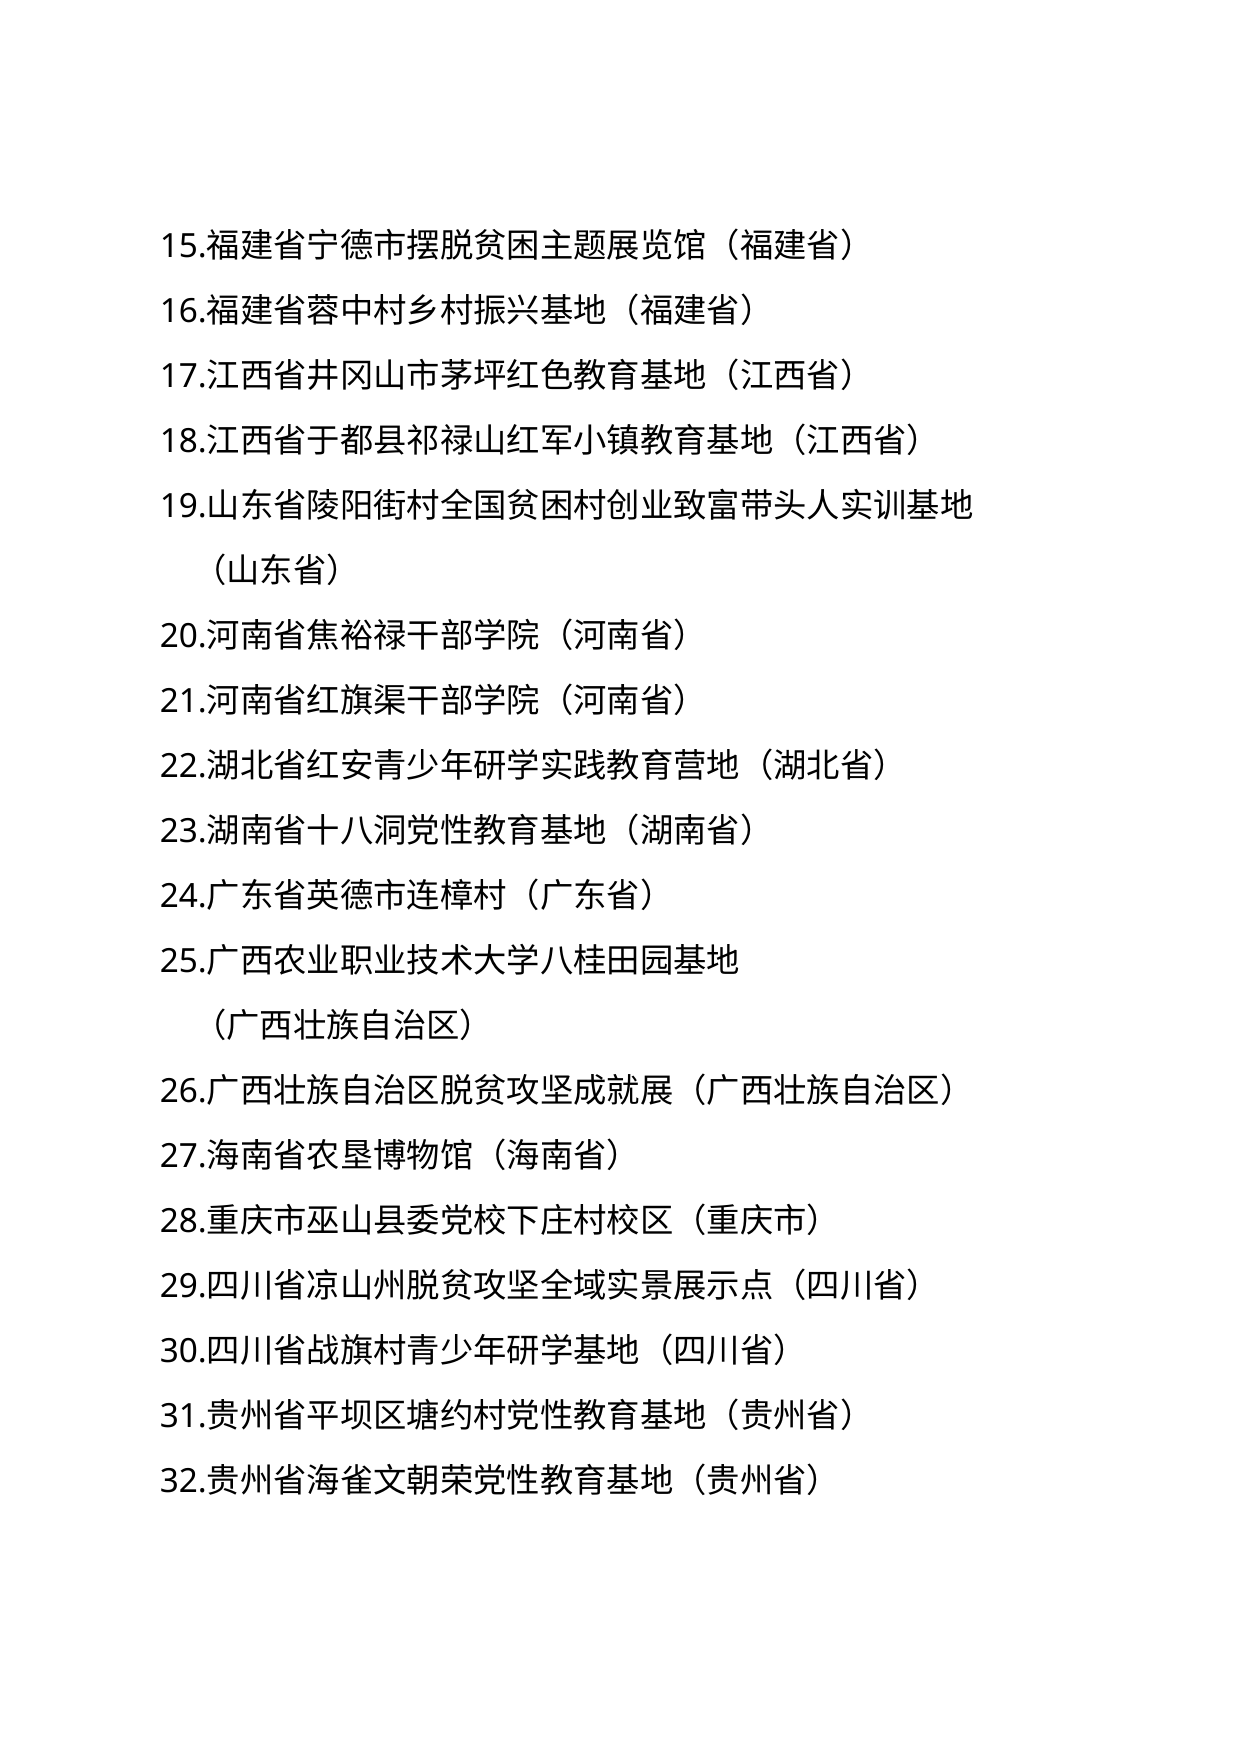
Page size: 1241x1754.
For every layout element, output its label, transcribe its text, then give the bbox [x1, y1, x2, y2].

text 19.山东省陵阳街村全国贫困村创业致富带头人实训基地 [159, 471, 1081, 536]
text （广西壮族自治区） [159, 991, 1081, 1056]
text 30.四川省战旗村青少年研学基地（四川省） [159, 1316, 1081, 1381]
text 16.福建省蓉中村乡村振兴基地（福建省） [159, 276, 1081, 341]
text 25.广西农业职业技术大学八桂田园基地 [159, 926, 1081, 991]
text 22.湖北省红安青少年研学实践教育营地（湖北省） [159, 731, 1081, 796]
text 24.广东省英德市连樟村（广东省） [159, 861, 1081, 926]
text 27.海南省农垦博物馆（海南省） [159, 1121, 1081, 1186]
text 21.河南省红旗渠干部学院（河南省） [159, 666, 1081, 731]
text 15.福建省宁德市摆脱贫困主题展览馆（福建省） [159, 211, 1081, 276]
text 18.江西省于都县祁禄山红军小镇教育基地（江西省） [159, 406, 1081, 471]
text 17.江西省井冈山市茅坪红色教育基地（江西省） [159, 341, 1081, 406]
text 32.贵州省海雀文朝荣党性教育基地（贵州省） [159, 1446, 1081, 1511]
text 31.贵州省平坝区塘约村党性教育基地（贵州省） [159, 1381, 1081, 1446]
text 29.四川省凉山州脱贫攻坚全域实景展示点（四川省） [159, 1251, 1081, 1316]
text 23.湖南省十八洞党性教育基地（湖南省） [159, 796, 1081, 861]
text 20.河南省焦裕禄干部学院（河南省） [159, 601, 1081, 666]
text 28.重庆市巫山县委党校下庄村校区（重庆市） [159, 1186, 1081, 1251]
text 26.广西壮族自治区脱贫攻坚成就展（广西壮族自治区） [159, 1056, 1081, 1121]
text （山东省） [159, 536, 1081, 601]
